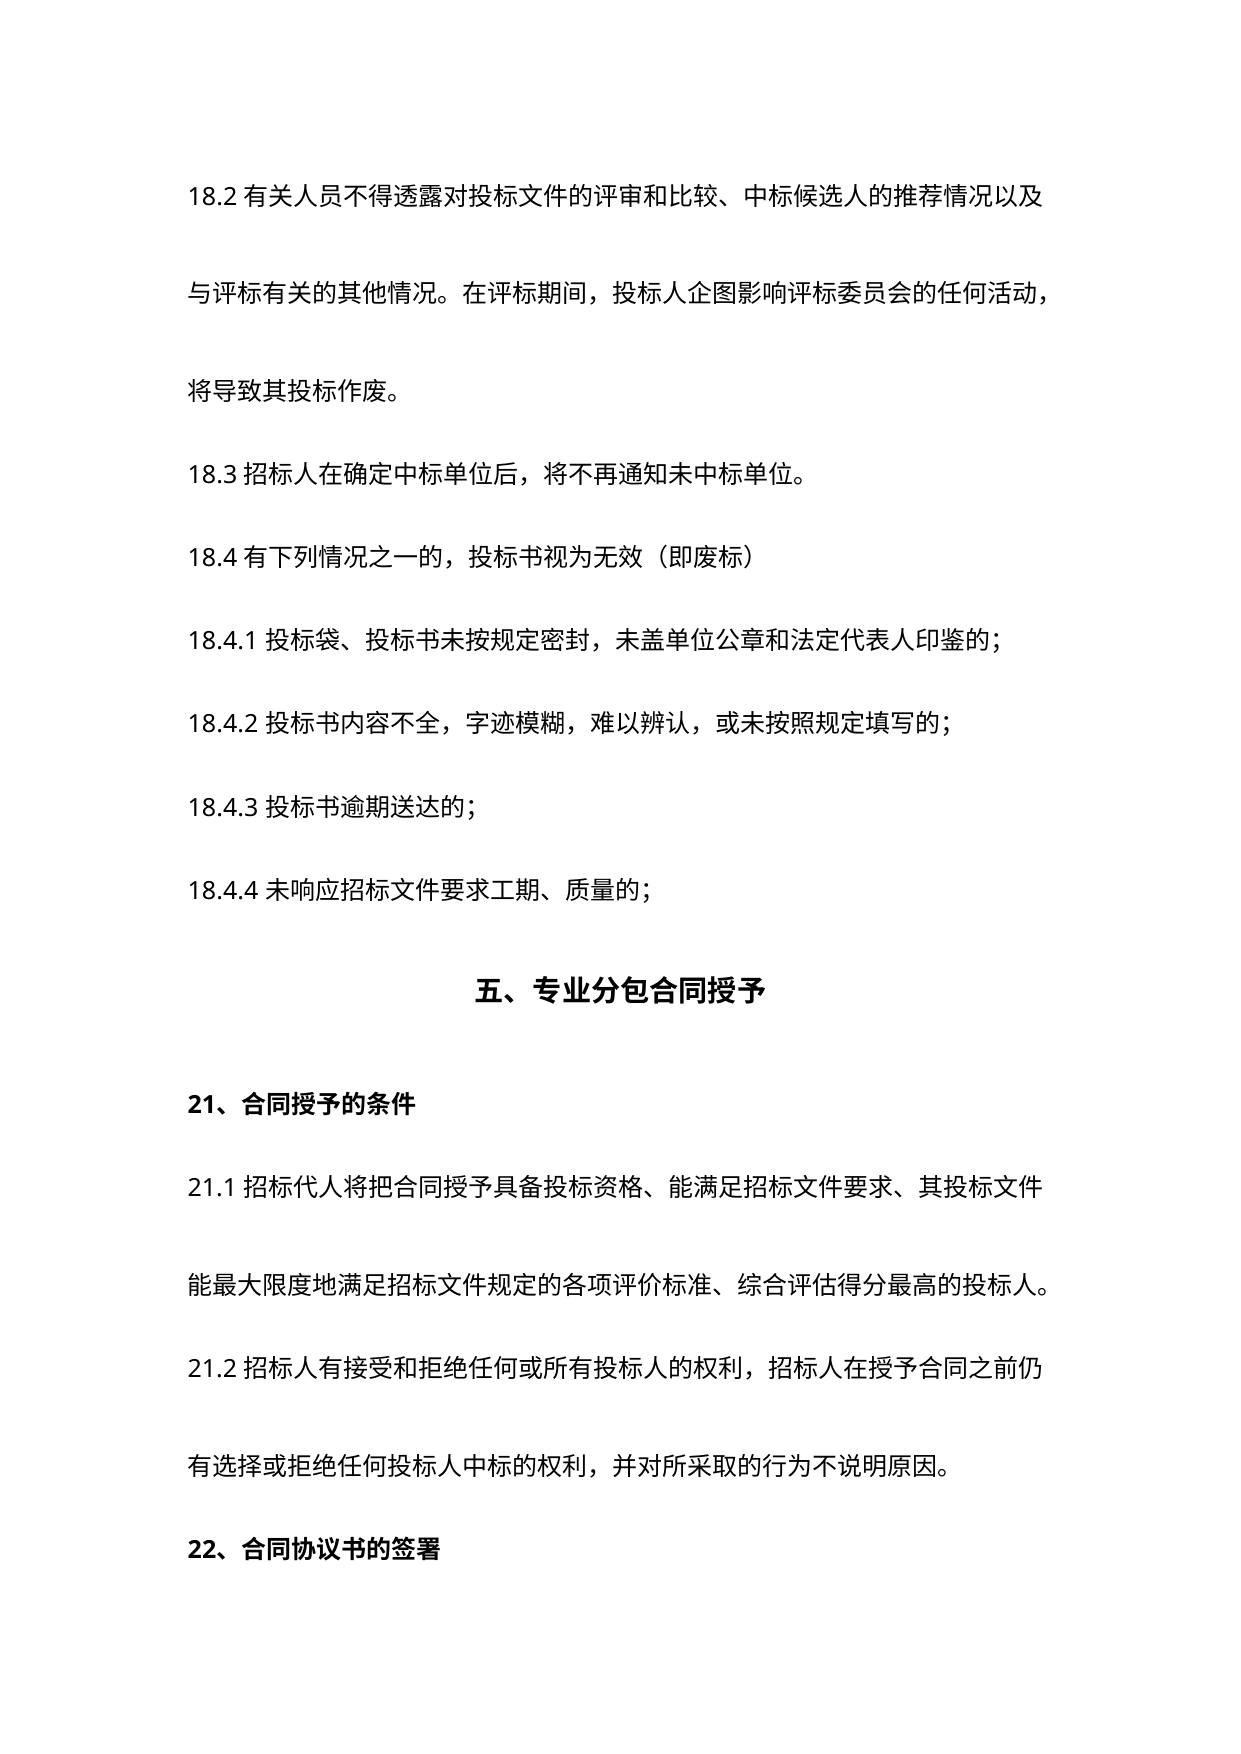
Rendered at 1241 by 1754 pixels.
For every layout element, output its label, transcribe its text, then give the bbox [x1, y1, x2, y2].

text 21.1 招标代人将把合同授予具备投标资格、能满足招标文件要求、其投标文件能最大限度地满足招标文件规定的各项评价标准、综合评估得分最高的投标人。 [187, 1153, 1053, 1316]
text 22、合同协议书的签署 [187, 1515, 1053, 1580]
subtitle 五、专业分包合同授予 [187, 968, 1053, 1010]
text 21.2 招标人有接受和拒绝任何或所有投标人的权利，招标人在授予合同之前仍有选择或拒绝任何投标人中标的权利，并对所采取的行为不说明原因。 [187, 1334, 1053, 1497]
text 18.2 有关人员不得透露对投标文件的评审和比较、中标候选人的推荐情况以及与评标有关的其他情况。在评标期间，投标人企图影响评标委员会的任何活动，将导致其投标作废。 [187, 162, 1053, 422]
text 18.4.2 投标书内容不全，字迹模糊，难以辨认，或未按照规定填写的； [187, 689, 1053, 754]
text 18.4.1 投标袋、投标书未按规定密封，未盖单位公章和法定代表人印鉴的； [187, 606, 1053, 671]
text 21、合同授予的条件 [187, 1070, 1053, 1135]
text 18.4.4 未响应招标文件要求工期、质量的； [187, 856, 1053, 921]
text 18.4 有下列情况之一的，投标书视为无效（即废标） [187, 523, 1053, 588]
text 18.4.3 投标书逾期送达的； [187, 773, 1053, 838]
text 18.3 招标人在确定中标单位后，将不再通知未中标单位。 [187, 440, 1053, 505]
